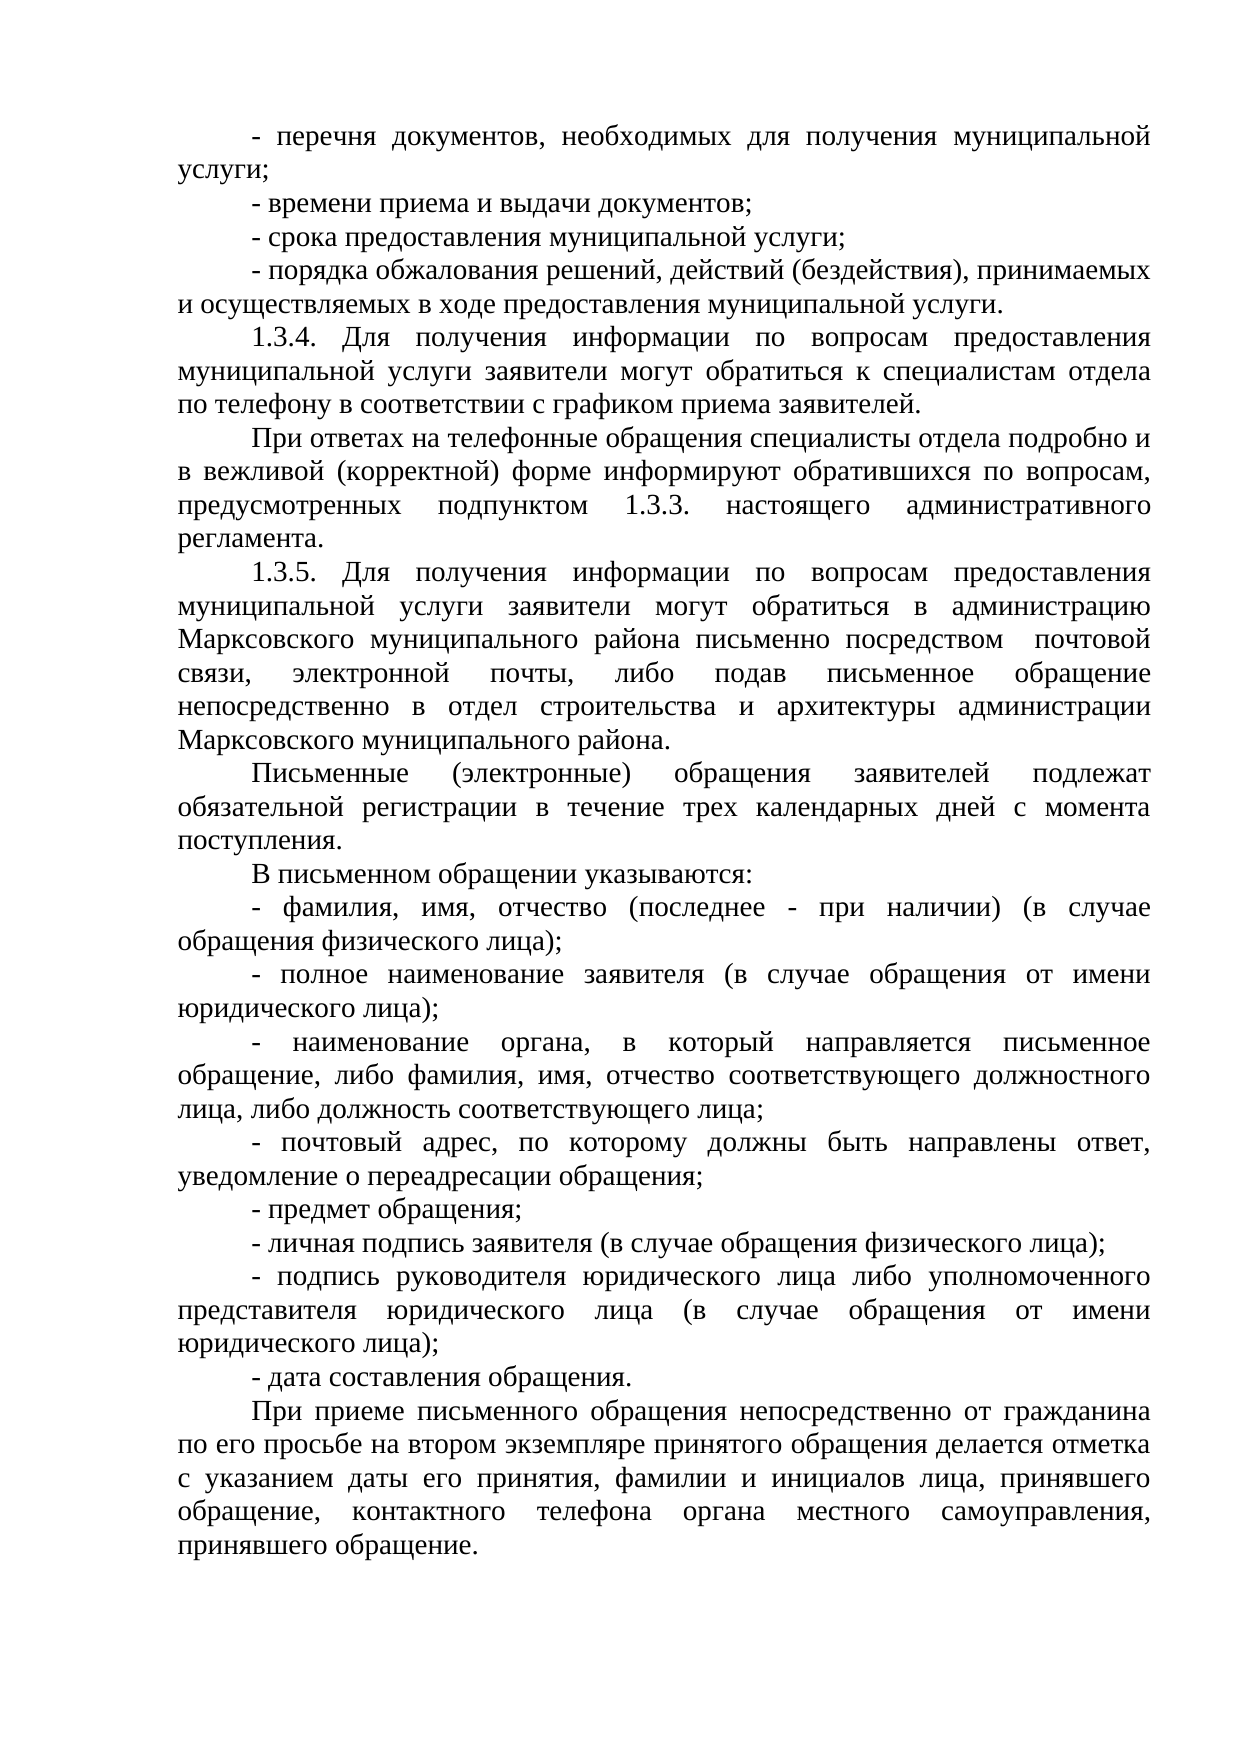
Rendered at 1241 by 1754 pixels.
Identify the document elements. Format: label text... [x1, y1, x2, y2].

text - дата составления обращения. [177, 1359, 1152, 1393]
text В письменном обращении указываются: [177, 856, 1152, 889]
text При ответах на телефонные обращения специалисты отдела подробно и в вежливой (корректной) форме информируют обратившихся по вопросам, предусмотренных подпунктом 1.3.3. настоящего административного регламента. [177, 420, 1152, 554]
text - предмет обращения; [177, 1191, 1152, 1225]
text 1.3.5. Для получения информации по вопросам предоставления муниципальной услуги заявители могут обратиться в администрацию Марксовского муниципального района письменно посредством почтовой связи, электронной почты, либо подав письменное обращение непосредственно в отдел строительства и архитектуры администрации Марксовского муниципального района. [177, 554, 1152, 755]
text - подпись руководителя юридического лица либо уполномоченного представителя юридического лица (в случае обращения от имени юридического лица); [177, 1258, 1152, 1359]
text - срока предоставления муниципальной услуги; [177, 219, 1152, 252]
text При приеме письменного обращения непосредственно от гражданина по его просьбе на втором экземпляре принятого обращения делается отметка с указанием даты его принятия, фамилии и инициалов лица, принявшего обращение, контактного телефона органа местного самоуправления, принявшего обращение. [177, 1393, 1152, 1560]
text - полное наименование заявителя (в случае обращения от имени юридического лица); [177, 957, 1152, 1024]
text - фамилия, имя, отчество (последнее - при наличии) (в случае обращения физического лица); [177, 889, 1152, 957]
text - перечня документов, необходимых для получения муниципальной услуги; [177, 118, 1152, 185]
text - почтовый адрес, по которому должны быть направлены ответ, уведомление о переадресации обращения; [177, 1124, 1152, 1191]
text - личная подпись заявителя (в случае обращения физического лица); [177, 1225, 1152, 1258]
text - времени приема и выдачи документов; [177, 185, 1152, 219]
text - наименование органа, в который направляется письменное обращение, либо фамилия, имя, отчество соответствующего должностного лица, либо должность соответствующего лица; [177, 1024, 1152, 1124]
text 1.3.4. Для получения информации по вопросам предоставления муниципальной услуги заявители могут обратиться к специалистам отдела по телефону в соответствии с графиком приема заявителей. [177, 319, 1152, 420]
text Письменные (электронные) обращения заявителей подлежат обязательной регистрации в течение трех календарных дней с момента поступления. [177, 755, 1152, 856]
text - порядка обжалования решений, действий (бездействия), принимаемых и осуществляемых в ходе предоставления муниципальной услуги. [177, 252, 1152, 319]
